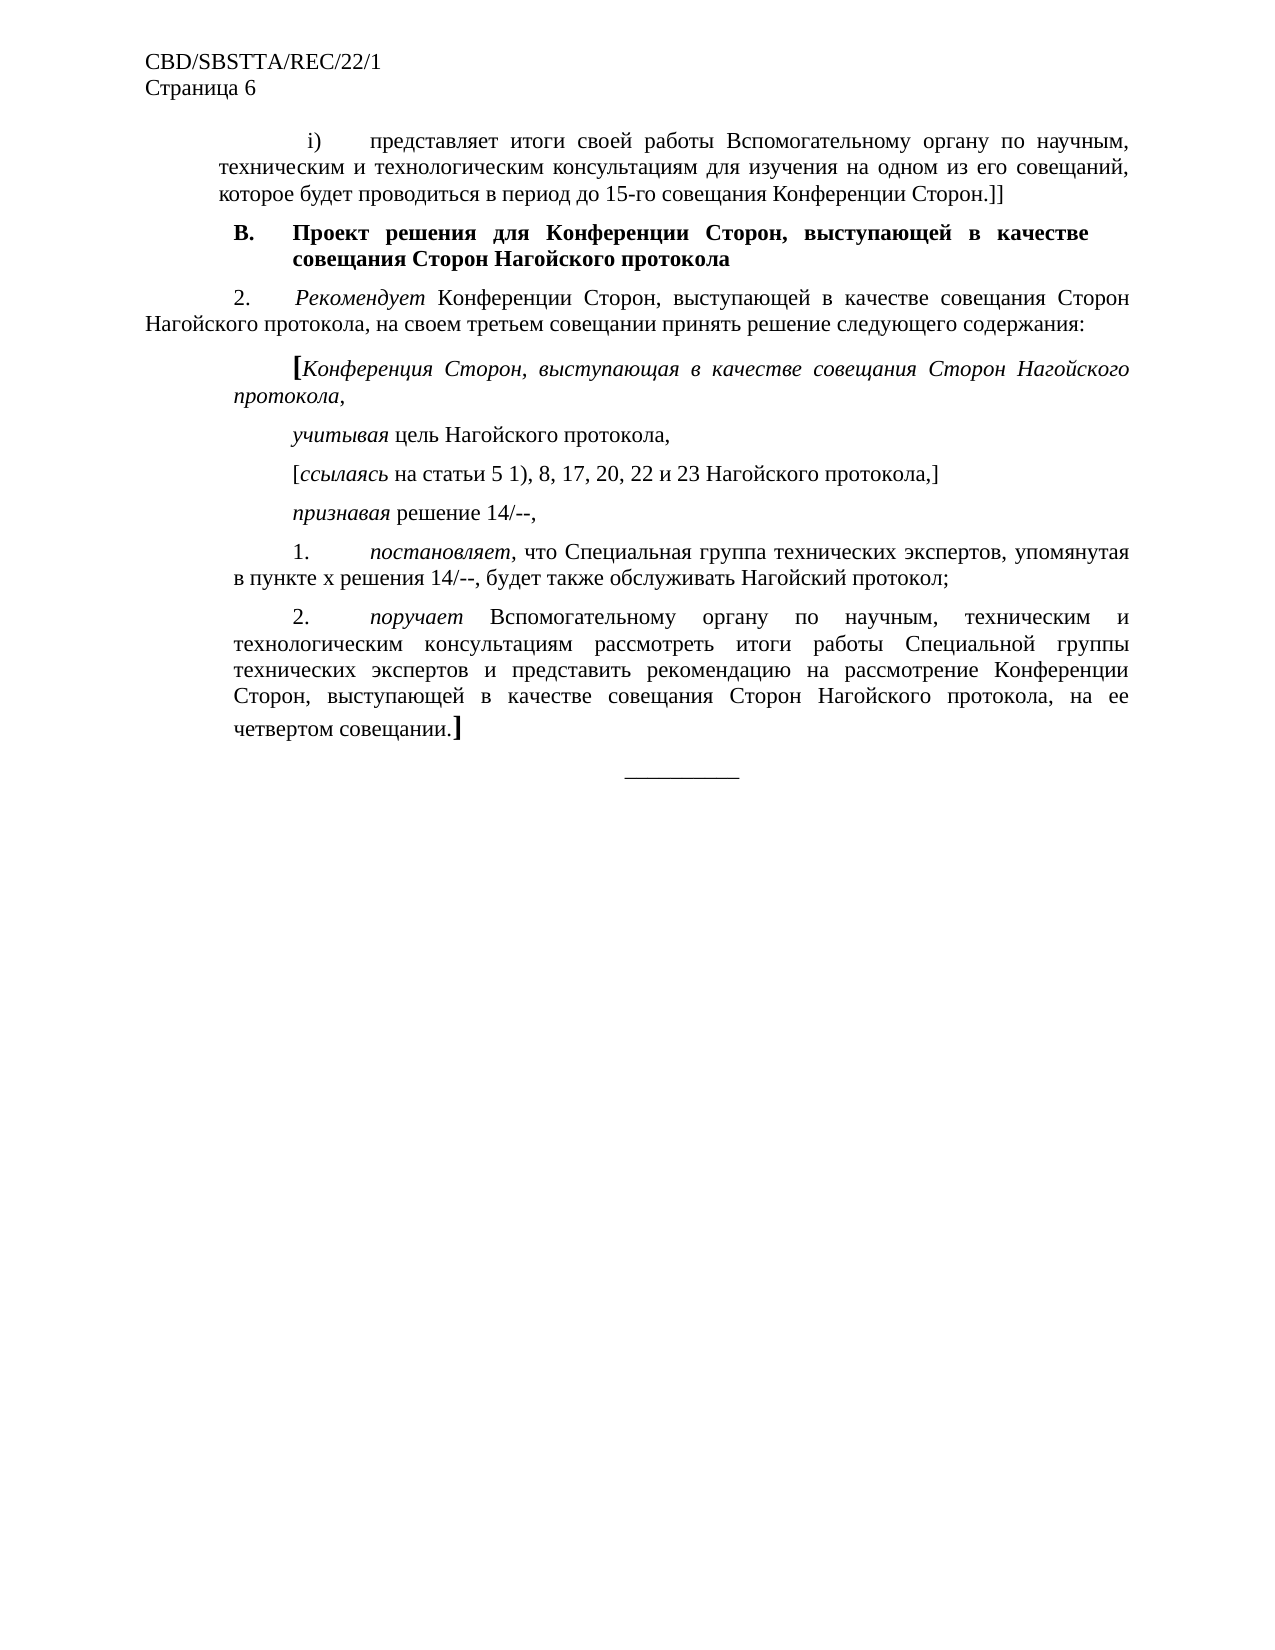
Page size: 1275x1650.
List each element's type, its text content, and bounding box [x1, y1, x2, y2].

list [Конференция Сторон, выступающая в качестве совещания Сторон Нагойского протокола, [233, 349, 1130, 409]
text i) представляет итоги своей работы Вспомогательному органу по научным, техническим и технологическим консультациям для изучения на одном из его совещаний, которое будет проводиться в период до 15-го совещания Конференции Сторон.]] [218, 127, 1130, 206]
text B. Проект решения для Конференции Сторон, выступающей в качестве совещания Сторон Нагойского протокола [233, 219, 1090, 271]
text 1. постановляет, что Специальная группа технических экспертов, упомянутая в пункте x решения 14/--, будет также обслуживать Нагойский протокол; [233, 538, 1130, 591]
list признавая решение 14/--, [292, 499, 1130, 526]
list 2. Рекомендует Конференции Сторон, выступающей в качестве совещания Сторон Нагойского протокола, на своем третьем совещании принять решение следующего содержания: [145, 284, 1130, 337]
list учитывая цель Нагойского протокола, [292, 421, 1130, 448]
list [ссылаясь на статьи 5 1), 8, 17, 20, 22 и 23 Нагойского протокола,] [292, 460, 1130, 487]
text 2. поручает Вспомогательному органу по научным, техническим и технологическим консультациям рассмотреть итоги работы Специальной группы технических экспертов и представить рекомендацию на рассмотрение Конференции Сторон, выступающей в качестве совещания Сторон Нагойского протокола, на ее четвертом совещании.] [233, 603, 1130, 742]
text __________ [233, 755, 1130, 781]
